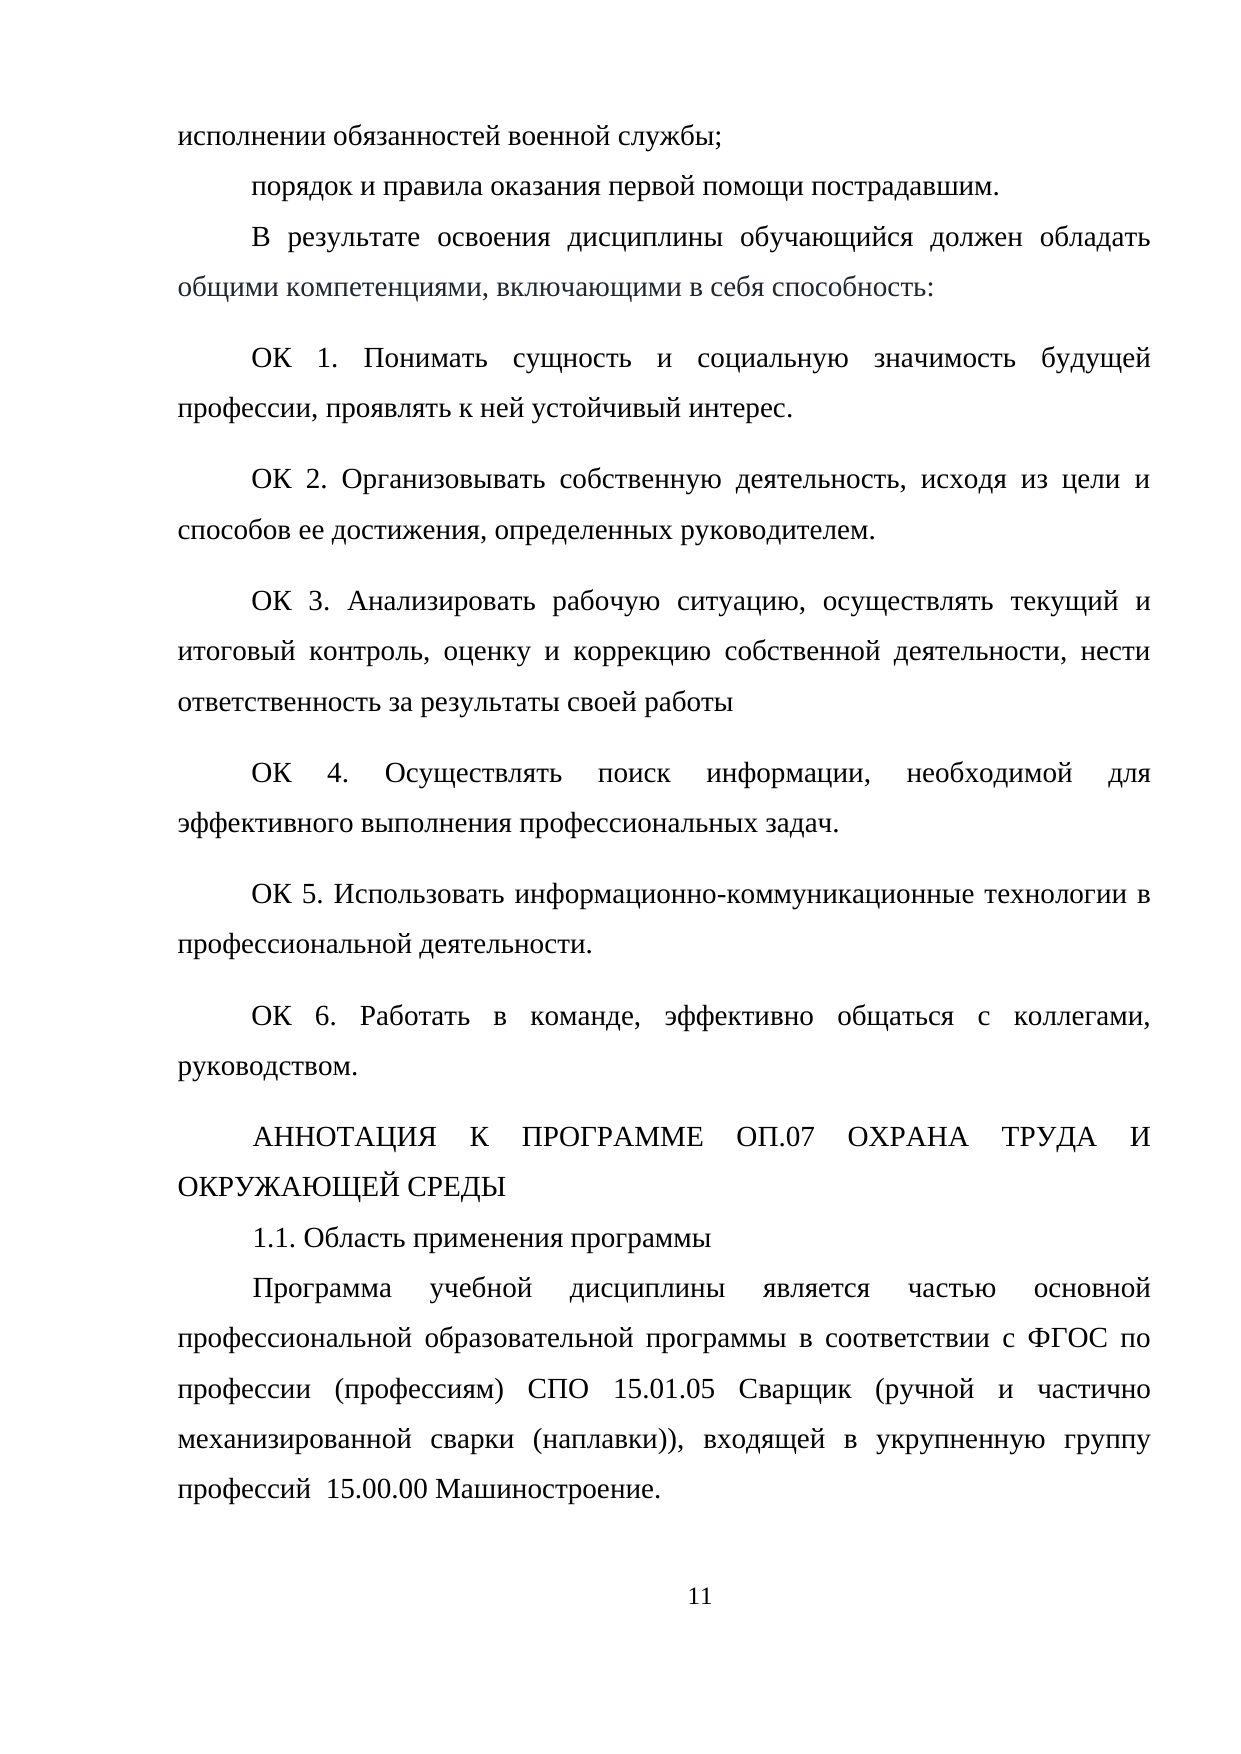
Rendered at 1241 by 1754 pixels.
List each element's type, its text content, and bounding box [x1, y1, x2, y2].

text ОК 1. Понимать сущность и социальную значимость будущей профессии, проявлять к ней устойчивый интерес. [177, 340, 1152, 424]
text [177, 118, 1152, 152]
text ОК 2. Организовывать собственную деятельность, исходя из цели и способов ее достижения, определенных руководителем. [177, 462, 1152, 546]
text Программа учебной дисциплины является частью основной профессиональной образовательной программы в соответствии с ФГОС по профессии (профессиям) СПО 15.01.05 Сварщик (ручной и частично механизированной сварки (наплавки)), входящей в укрупненную группу профессий 15.00.00 Машиностроение. [177, 1270, 1152, 1505]
text АННОТАЦИЯ К ПРОГРАММЕ ОП.07 ОХРАНА ТРУДА И ОКРУЖАЮЩЕЙ СРЕДЫ [177, 1119, 1152, 1203]
text 1.1. Область применения программы [177, 1220, 1152, 1253]
text ОК 6. Работать в команде, эффективно общаться с коллегами, руководством. [177, 998, 1152, 1082]
text порядок и правила оказания первой помощи пострадавшим. [177, 168, 1152, 202]
text В результате освоения дисциплины обучающийся должен обладать общими компетенциями, включающими в себя способность: [177, 219, 1152, 303]
text ОК 3. Анализировать рабочую ситуацию, осуществлять текущий и итоговый контроль, оценку и коррекцию собственной деятельности, нести ответственность за результаты своей работы [177, 583, 1152, 717]
text ОК 4. Осуществлять поиск информации, необходимой для эффективного выполнения профессиональных задач. [177, 755, 1152, 839]
text ОК 5. Использовать информационно-коммуникационные технологии в профессиональной деятельности. [177, 876, 1152, 960]
